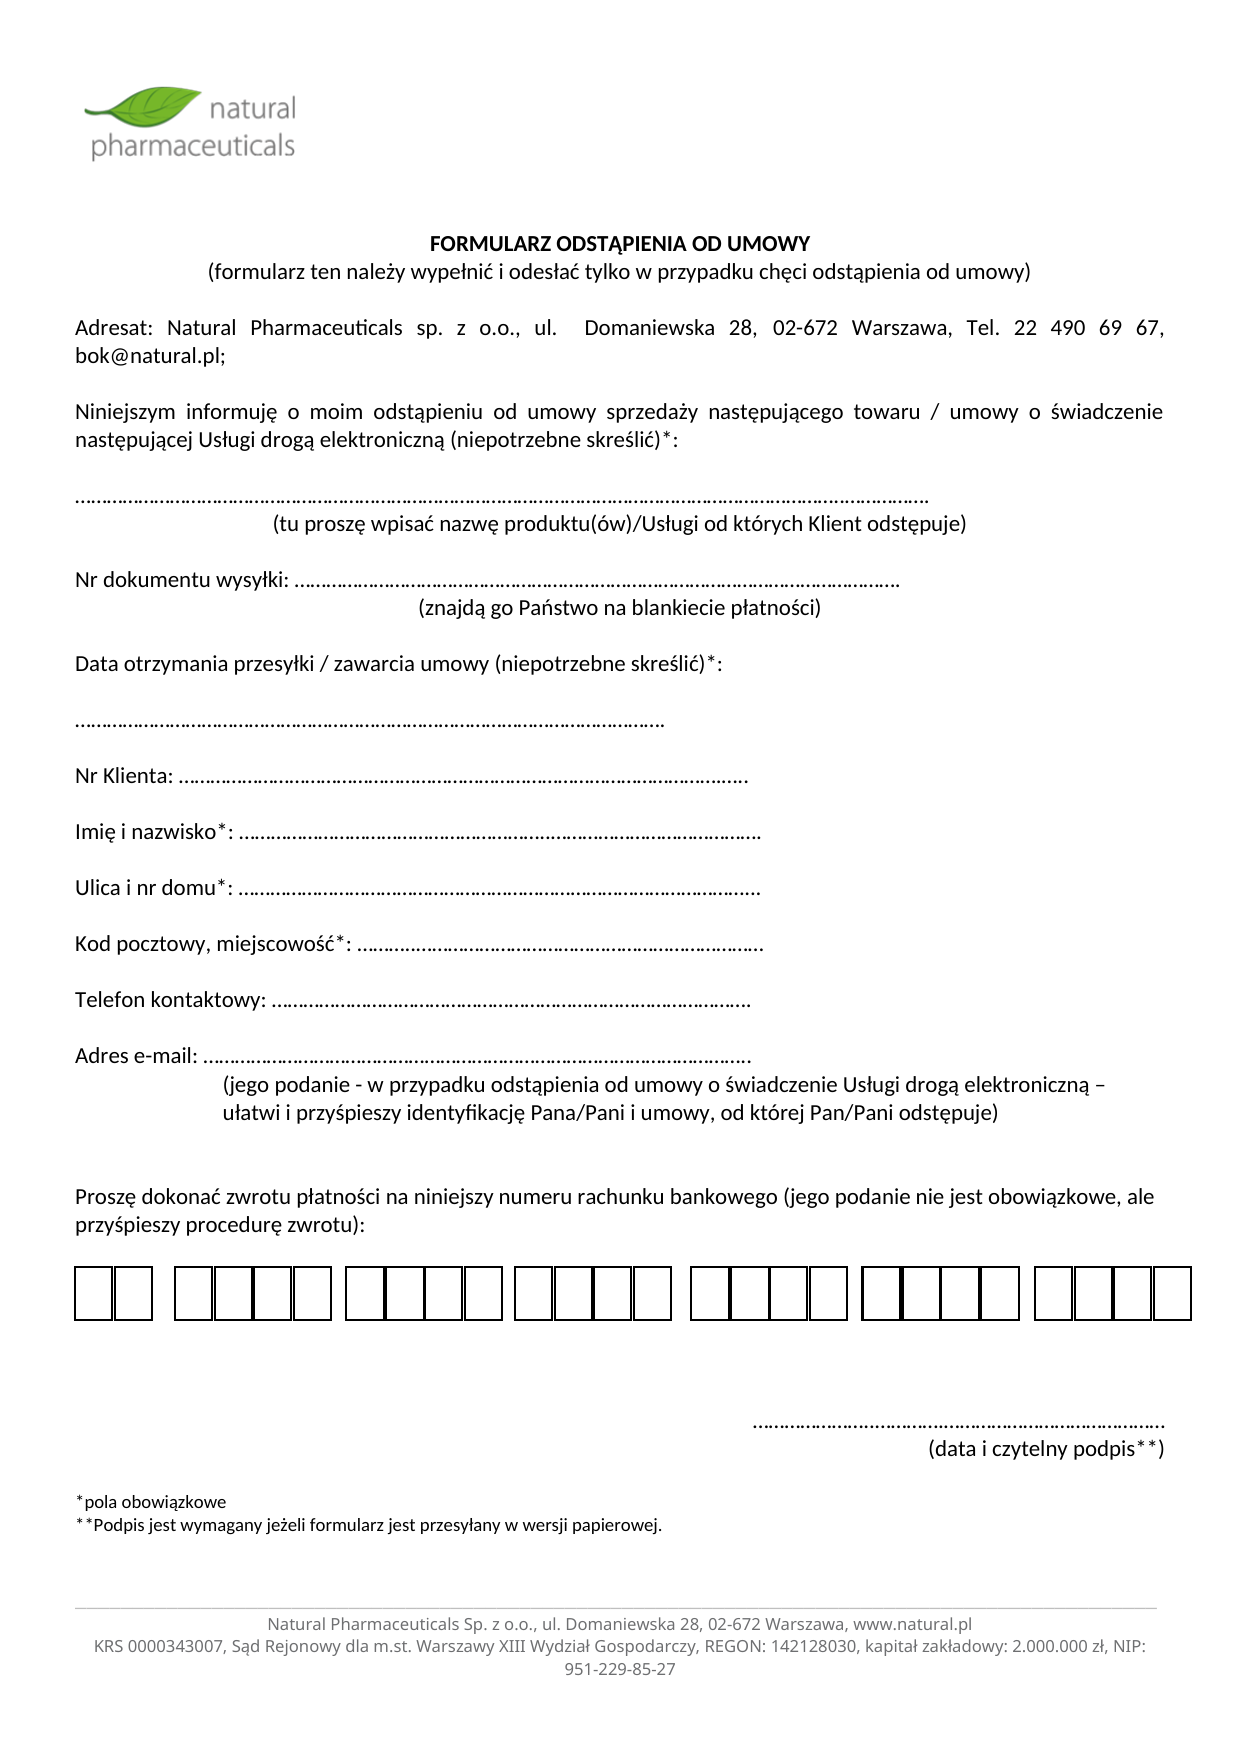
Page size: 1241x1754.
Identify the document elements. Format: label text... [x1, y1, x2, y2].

text …………………..………….…………………………………… [75, 1406, 1165, 1434]
text …………………………………………………………………………………………………. [75, 705, 1165, 733]
text (jego podanie - w przypadku odstąpienia od umowy o świadczenie Usługi drogą elektroniczną – ułatwi i przyśpieszy identyfikację Pana/Pani i umowy, od której Pan/Pani odstępuje) [222, 1070, 1165, 1126]
text (znajdą go Państwo na blankiecie płatności) [75, 593, 1165, 621]
text Adres e-mail: ………………………………………………………………………………………….. [75, 1042, 1165, 1070]
text FORMULARZ ODSTĄPIENIA OD UMOWY [75, 229, 1165, 257]
text **Podpis jest wymagany jeżeli formularz jest przesyłany w wersji papierowej. [75, 1513, 1165, 1536]
text (data i czytelny podpis**) [75, 1434, 1165, 1462]
text Imię i nazwisko*: …………………………………………………..…………………………………. [75, 817, 1165, 846]
text Proszę dokonać zwrotu płatności na niniejszy numeru rachunku bankowego (jego podanie nie jest obowiązkowe, ale przyśpieszy procedurę zwrotu): [75, 1182, 1165, 1238]
text (tu proszę wpisać nazwę produktu(ów)/Usługi od których Klient odstępuje) [75, 509, 1165, 537]
text Nr dokumentu wysyłki: ……………………………………………………………………………………………………. [75, 565, 1165, 593]
text Adresat: Natural Pharmaceuticals sp. z o.o., ul. Domaniewska 28, 02-672 Warszawa, Tel. 22 490 69 67, bok@natural.pl; [75, 313, 1165, 369]
text (formularz ten należy wypełnić i odesłać tylko w przypadku chęci odstąpienia od umowy) [75, 257, 1165, 285]
text *pola obowiązkowe [75, 1490, 1165, 1513]
text Nr Klienta: ………………………………………………………………………………………….….. [75, 761, 1165, 789]
text Niniejszym informuję o moim odstąpieniu od umowy sprzedaży następującego towaru / umowy o świadczenie następującej Usługi drogą elektroniczną (niepotrzebne skreślić)*: [75, 397, 1165, 453]
picture [75, 75, 306, 173]
text Kod pocztowy, miejscowość*: ………..………………………………………………………… [75, 929, 1165, 958]
text Telefon kontaktowy: ………………………………………………………………………………. [75, 986, 1165, 1014]
text ………………………………………………………………………………………………………………………………..……………. [75, 481, 1165, 509]
text Data otrzymania przesyłki / zawarcia umowy (niepotrzebne skreślić)*: [75, 649, 1165, 677]
text Ulica i nr domu*: ……………………………………………………………………………………... [75, 873, 1165, 902]
